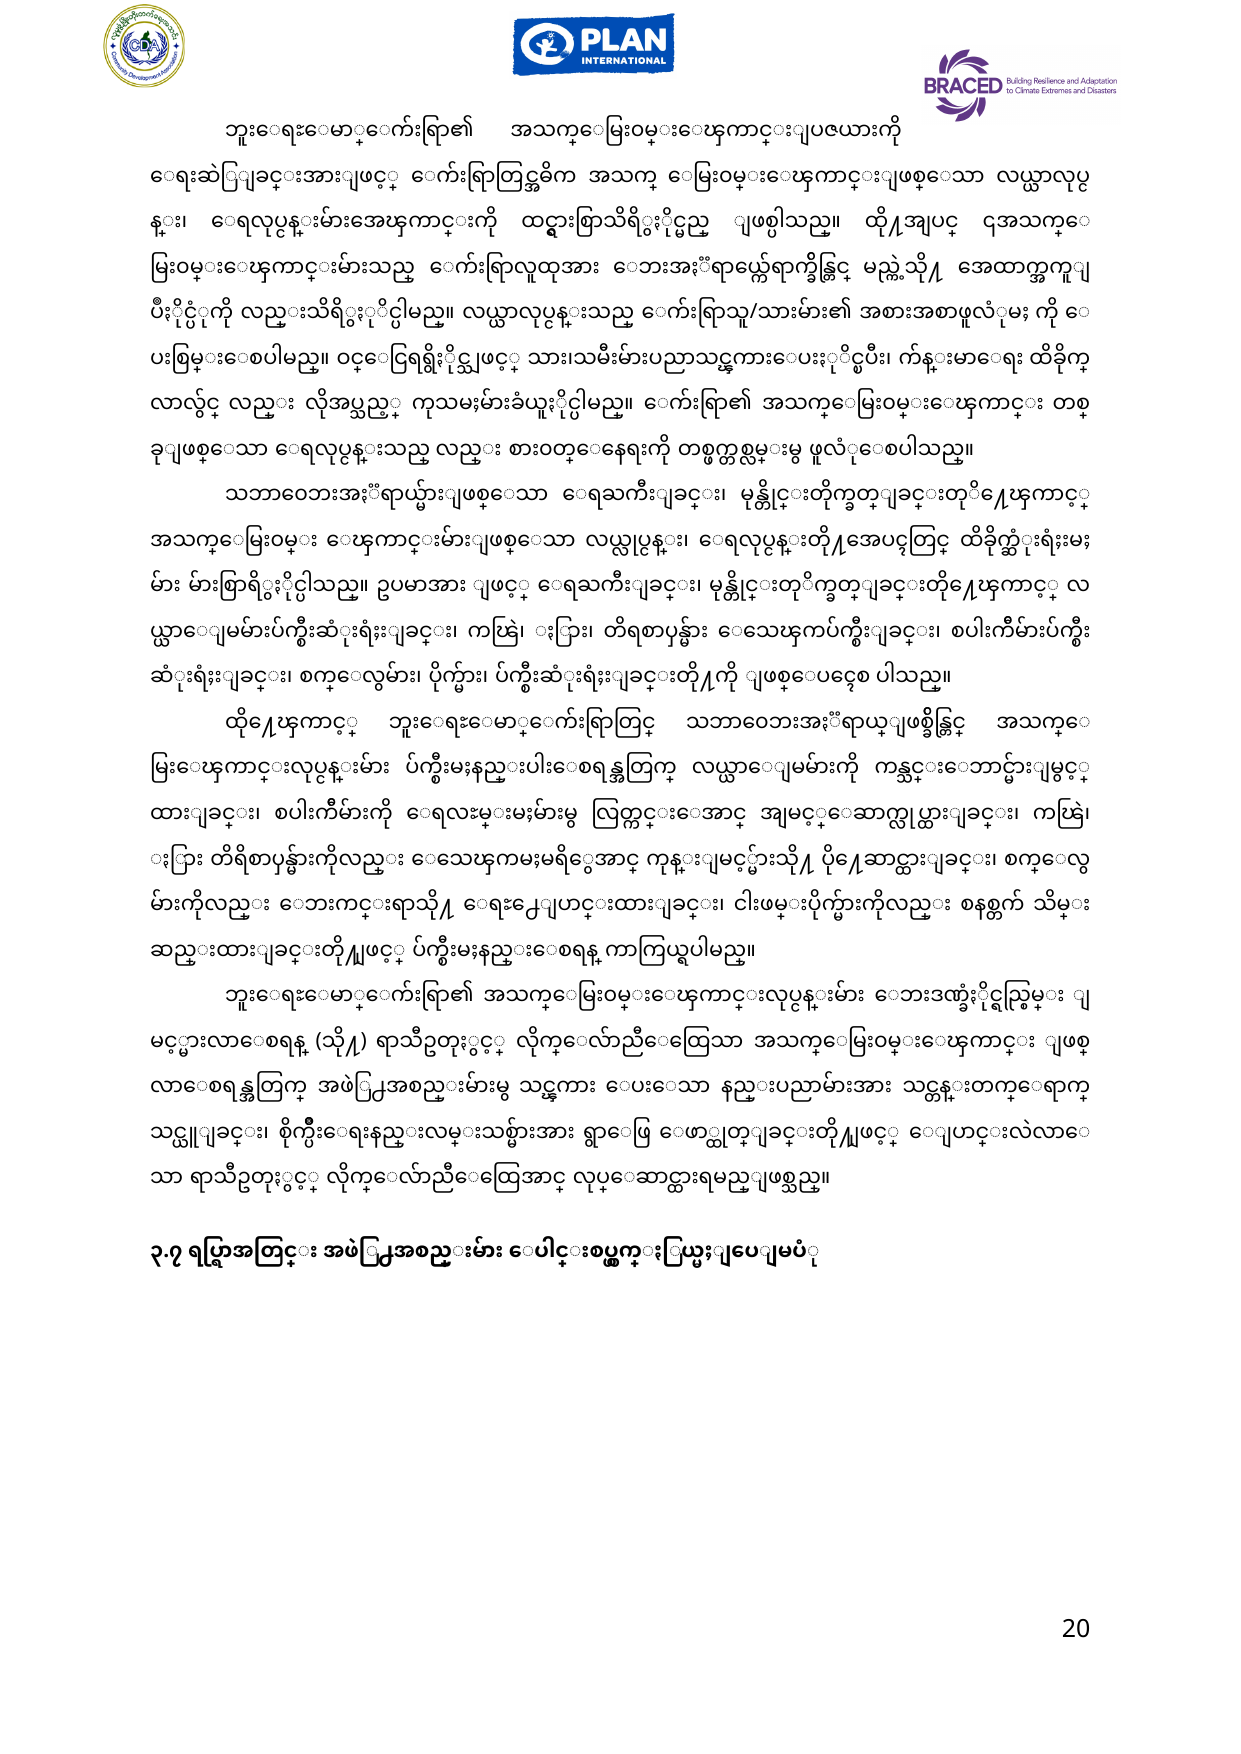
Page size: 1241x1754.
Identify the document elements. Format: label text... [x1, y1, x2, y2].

text သဘာ၀ေဘးအႏၱရာယ္မ်ားျဖစ္ေသာ ေရႀကီးျခင္း၊ မုန္တိုင္းတိုက္ခတ္ျခင္းတုိ႔ေၾကာင့္ အသက္ေမြး၀မ္း ေၾကာင္းမ်ားျဖစ္ေသာ လယ္လုပ္ငန္း၊ ေရလုပ္ငန္းတို႔အေပၚတြင္ ထိခိုက္ဆံုးရံႈးမႈမ်ား မ်ားစြာရိွႏိုင္ပါသည္။ ဥပမာအား ျဖင့္ ေရႀကီးျခင္း၊ မုန္တိုင္းတုိက္ခတ္ျခင္းတို႔ေၾကာင့္ လယ္ယာေျမမ်ားပ်က္စီးဆံုးရံႈးျခင္း၊ ကၽြဲ၊ ႏြား၊ တိရစာၦန္မ်ား ေသေၾကပ်က္စီးျခင္း၊ စပါးက်ီမ်ားပ်က္စီးဆံုးရံႈးျခင္း၊ စက္ေလွမ်ား၊ ပိုက္မ်ား၊ ပ်က္စီးဆံုးရံႈးျခင္းတို႔ကို ျဖစ္ေပၚေစ ပါသည္။ [150, 473, 1090, 701]
picture [920, 45, 1122, 125]
picture [509, 11, 678, 79]
text ဘူးေရႊေမာ္ေက်းရြာ၏ အသက္ေမြး၀မ္းေၾကာင္းျပဇယားကို ေရးဆဲြျခင္းအားျဖင့္ ေက်းရြာတြင္အဓိက အသက္ ေမြး၀မ္းေၾကာင္းျဖစ္ေသာ လယ္ယာလုပ္ငန္း၊ ေရလုပ္ငန္းမ်ားအေၾကာင္းကို ထင္ရွားစြာသိရိွႏိုင္မည္ ျဖစ္ပါသည္။ ထို႔အျပင္ ၎အသက္ေမြး၀မ္းေၾကာင္းမ်ားသည္ ေက်းရြာလူထုအား ေဘးအႏၱရာယ္က်ေရာက္ခ်ိန္တြင္ မည္ကဲ့သို႔ အေထာက္အကူျပဳႏိုင္ပံုကို လည္းသိရိွႏုိင္ပါမည္။ လယ္ယာလုပ္ငန္းသည္ ေက်းရြာသူ/သားမ်ား၏ အစားအစာဖူလံုမႈ ကို ေပးစြမ္းေစပါမည္။ ဝင္ေငြရရွိႏိုင္သျဖင့္ သား၊သမီးမ်ားပညာသင္ၾကားေပးႏုိင္ၿပီး၊ က်န္းမာေရး ထိခိုက္လာလွ်င္ လည္း လိုအပ္သည့္ ကုသမႈမ်ားခံယူႏိုင္ပါမည္။ ေက်းရြာ၏ အသက္ေမြး၀မ္းေၾကာင္း တစ္ခုျဖစ္ေသာ ေရလုပ္ငန္းသည္ လည္း စား၀တ္ေနေရးကို တစ္ဖက္တစ္လမ္းမွ ဖူလံုေစပါသည္။ [150, 109, 1090, 473]
text ဘူးေရႊေမာ္ေက်းရြာ၏ အသက္ေမြး၀မ္းေၾကာင္းလုပ္ငန္းမ်ား ေဘးဒဏ္ခံႏိုင္ရည္စြမ္း ျမင့္မားလာေစရန္ (သို႔) ရာသီဥတုႏွင့္ လိုက္ေလ်ာညီေထြေသာ အသက္ေမြး၀မ္းေၾကာင္း ျဖစ္လာေစရန္အတြက္ အဖဲြ႕အစည္းမ်ားမွ သင္ၾကား ေပးေသာ နည္းပညာမ်ားအား သင္တန္းတက္ေရာက္ သင္ယူျခင္း၊ စိုက္ပ်ိဳးေရးနည္းလမ္းသစ္မ်ားအား ရွာေဖြ ေဖာ္ထုတ္ျခင္းတို႔ျဖင့္ ေျပာင္းလဲလာေသာ ရာသီဥတုႏွင့္ လိုက္ေလ်ာညီေထြေအာင္ လုပ္ေဆာင္ထားရမည္ျဖစ္သည္။ [150, 974, 1090, 1202]
text ထို႔ေၾကာင့္ ဘူးေရႊေမာ္ေက်းရြာတြင္ သဘာ၀ေဘးအႏၱရာယ္ျဖစ္ခ်ိန္တြင္ အသက္ေမြးေၾကာင္းလုပ္ငန္းမ်ား ပ်က္စီးမႈနည္းပါးေစရန္အတြက္ လယ္ယာေျမမ်ားကို ကန္သင္းေဘာင္မ်ားျမွင့္ထားျခင္း၊ စပါးက်ီမ်ားကို ေရလႊမ္းမႈမ်ားမွ လြတ္ကင္းေအာင္ အျမင့္ေဆာက္လုပ္ထားျခင္း၊ ကၽြဲ၊ ႏြား တိရိစာၦန္မ်ားကိုလည္း ေသေၾကမႈမရိွေအာင္ ကုန္းျမင့္မ်ားသို႔ ပို႔ေဆာင္ထားျခင္း၊ စက္ေလွမ်ားကိုလည္း ေဘးကင္းရာသို႔ ေရႊ႕ေျပာင္းထားျခင္း၊ ငါးဖမ္းပိုက္မ်ားကိုလည္း စနစ္တက် သိမ္းဆည္းထားျခင္းတို႔ျဖင့္ ပ်က္စီးမႈနည္းေစရန္ ကာကြယ္ရပါမည္။ [150, 701, 1090, 974]
text ၃.၇ ရပ္ရြာအတြင္း အဖဲြ႕အစည္းမ်ား ေပါင္းစပ္ယွက္ႏြယ္မႈျပေျမပံု [150, 1230, 1090, 1276]
picture [103, 4, 185, 88]
